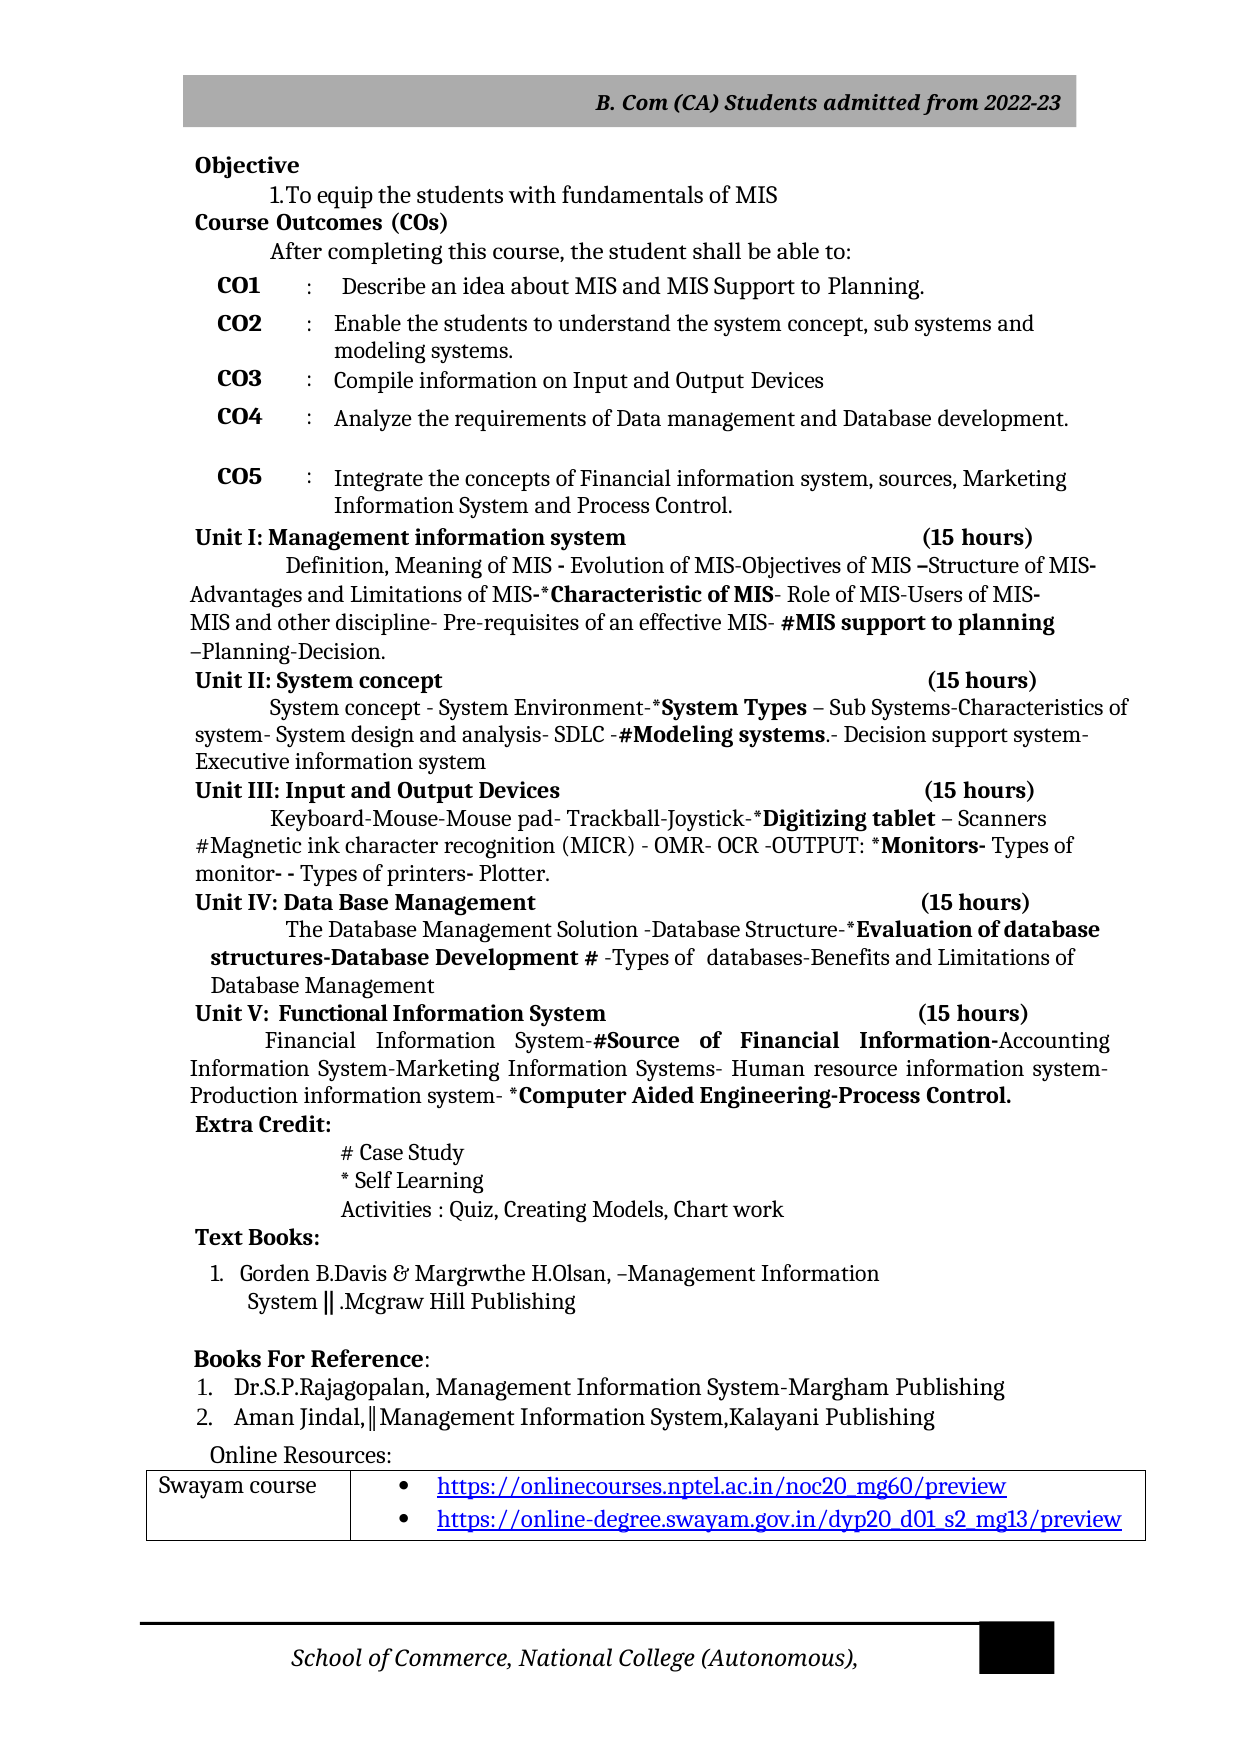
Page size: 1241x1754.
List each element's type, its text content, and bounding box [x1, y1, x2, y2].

subtitle Books For Reference: [182, 1345, 1075, 1373]
text Activities : Quiz, Creating Models, Chart work [135, 1195, 1134, 1223]
text Advantages and Limitations of MIS-*Characteristic of MIS- Role of MIS-Users of MIS- [189, 580, 1159, 608]
text Financial Information System-#Source of Financial Information-Accounting Information System-Marketing Information Systems- Human resource information system-Production information system- *Computer Aided Engineering-Process Control. [189, 1027, 1110, 1110]
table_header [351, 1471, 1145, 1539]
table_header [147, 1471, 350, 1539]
subtitle Unit II: System concept (15 hours) [195, 666, 1134, 694]
text After completing this course, the student shall be able to: [270, 238, 1134, 266]
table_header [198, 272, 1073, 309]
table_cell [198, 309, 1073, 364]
text * Self Learning [339, 1166, 1134, 1195]
list To equip the students with fundamentals of MIS [270, 181, 1134, 209]
subtitle Extra Credit: [195, 1110, 1134, 1138]
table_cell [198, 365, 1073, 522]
text Keyboard-Mouse-Mouse pad- Trackball-Joystick-*Digitizing tablet – Scanners #Magnetic ink character recognition (MICR) - OMR- OCR -OUTPUT: *Monitors- Types of monitor- - Types of printers- Plotter. [195, 804, 1157, 887]
list Aman Jindal,‖Management Information System,Kalayani Publishing [196, 1402, 1134, 1432]
subtitle Course Outcomes (COs) [195, 209, 1134, 237]
subtitle Unit I: Management information system (15 hours) [195, 523, 1134, 551]
text # Case Study [339, 1138, 1134, 1166]
text Definition, Meaning of MIS - Evolution of MIS-Objectives of MIS –Structure of MIS- [210, 551, 1159, 580]
list Dr.S.P.Rajagopalan, Management Information System-Margham Publishing [196, 1373, 1134, 1401]
text 1. Gorden B.Davis & Margrwthe H.Olsan, ―Management Information System‖.Mcgraw Hill Publishing [210, 1260, 1009, 1316]
text –Planning-Decision. [135, 637, 1159, 665]
subtitle Unit V: Functional Information System (15 hours) [195, 999, 1134, 1027]
subtitle Unit III: Input and Output Devices (15 hours) [195, 776, 1134, 804]
text The Database Management Solution -Database Structure-*Evaluation of database structures-Database Development # -Types of databases-Benefits and Limitations of Database Management [210, 916, 1110, 999]
subtitle Unit IV: Data Base Management (15 hours) [195, 887, 1134, 916]
subtitle Objective [195, 152, 1134, 180]
subtitle Online Resources: [210, 1441, 1075, 1469]
subtitle Text Books: [195, 1223, 1134, 1251]
text System concept - System Environment-*System Types – Sub Systems-Characteristics of system- System design and analysis- SDLC -#Modeling systems.- Decision support system-Executive information system [195, 694, 1138, 775]
text MIS and other discipline- Pre-requisites of an effective MIS- #MIS support to planning [189, 608, 1159, 637]
